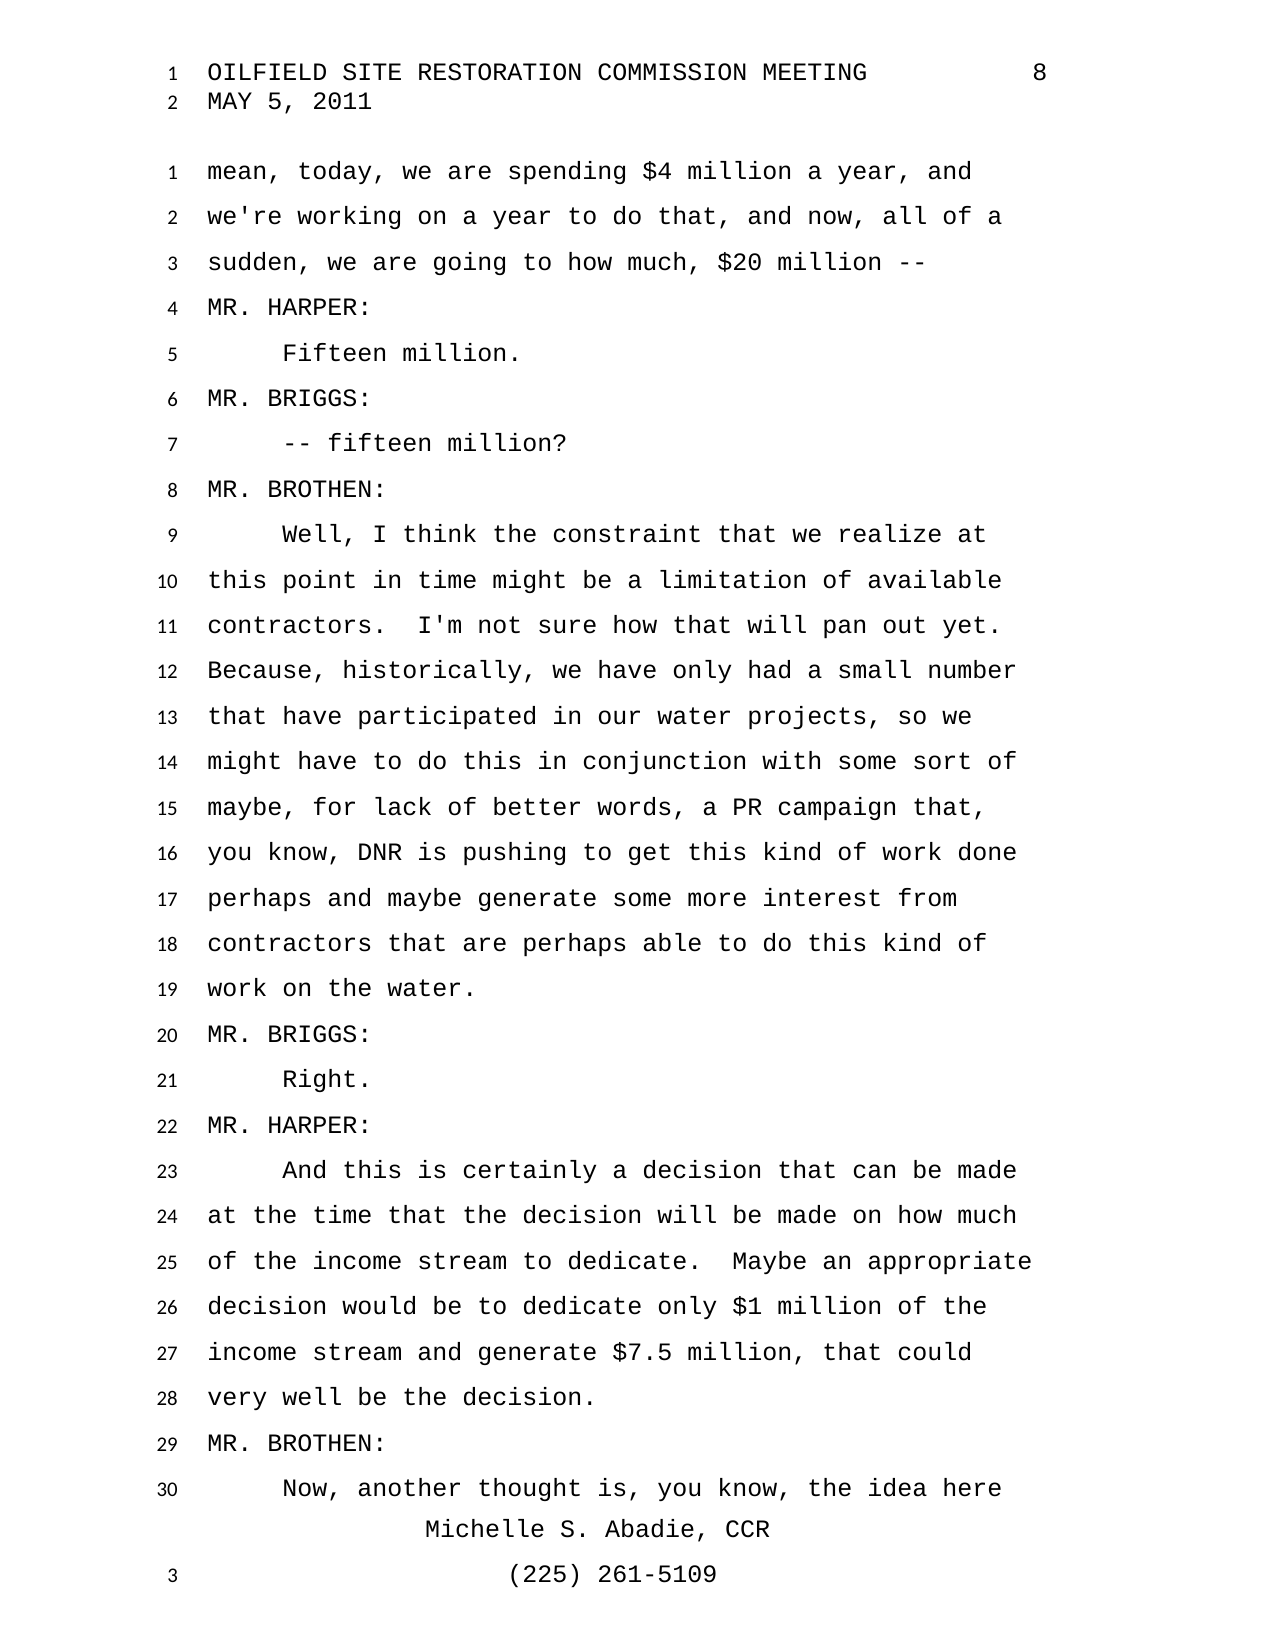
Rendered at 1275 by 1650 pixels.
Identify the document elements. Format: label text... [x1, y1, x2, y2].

text mean, today, we are spending $4 million a year, and [207, 141, 1033, 187]
text might have to do this in conjunction with some sort of maybe, for lack of better words, a PR campaign that, [207, 732, 1033, 823]
text MR. HARPER: [207, 1095, 1033, 1141]
text MR. BROTHEN: [207, 1413, 1033, 1458]
text we're working on a year to do that, and now, all of a [207, 187, 1033, 232]
text this point in time might be a limitation of available contractors. I'm not sure how that will pan out yet. Because, historically, we have only had a small number that have participated in our water projects, so we [207, 550, 1033, 732]
text of the income stream to dedicate. Maybe an appropriate decision would be to dedicate only $1 million of the [207, 1231, 1033, 1322]
text Well, I think the constraint that we realize at [207, 505, 1033, 550]
text And this is certainly a decision that can be made [207, 1141, 1033, 1186]
text you know, DNR is pushing to get this kind of work done perhaps and maybe generate some more interest from contractors that are perhaps able to do this kind of [207, 823, 1033, 959]
text MR. HARPER: [207, 278, 1033, 323]
text sudden, we are going to how much, $20 million -- [207, 232, 1033, 278]
text MR. BROTHEN: [207, 459, 1033, 505]
text Fifteen million. [207, 323, 1033, 368]
text at the time that the decision will be made on how much [207, 1186, 1033, 1231]
text MR. BRIGGS: [207, 368, 1033, 414]
text Right. [207, 1050, 1033, 1095]
text MR. BRIGGS: [207, 1004, 1033, 1050]
text Now, another thought is, you know, the idea here [207, 1458, 1033, 1504]
text work on the water. [207, 959, 1033, 1004]
text income stream and generate $7.5 million, that could [207, 1322, 1033, 1368]
text very well be the decision. [207, 1368, 1033, 1413]
text -- fifteen million? [207, 414, 1033, 459]
